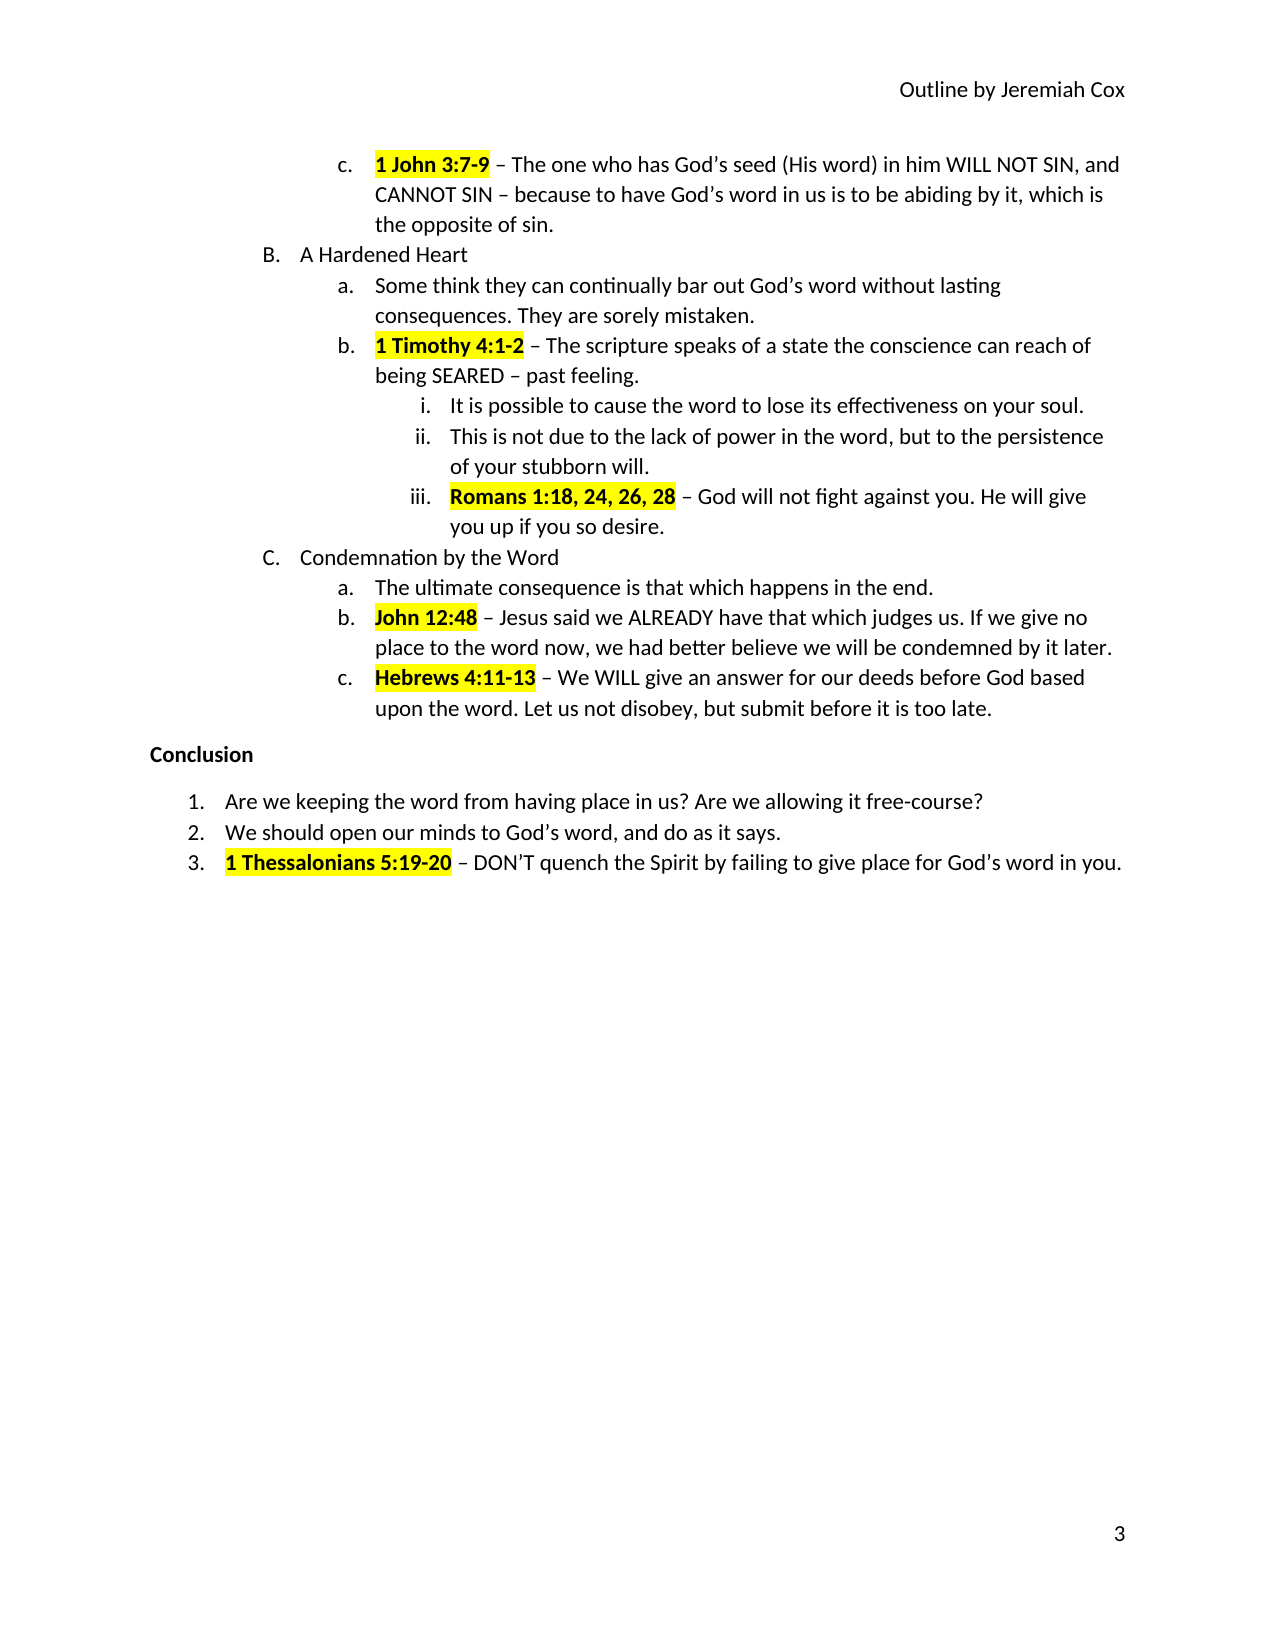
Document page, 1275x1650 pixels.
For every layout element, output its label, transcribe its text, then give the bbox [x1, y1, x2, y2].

list John 12:48 – Jesus said we ALREADY have that which judges us. If we give no place to the word now, we had better believe we will be condemned by it later. [337, 603, 1125, 661]
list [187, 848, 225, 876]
list Condemnation by the Word [262, 543, 1125, 571]
list The ultimate consequence is that which happens in the end. [337, 573, 1125, 601]
list This is not due to the lack of power in the word, but to the persistence of your stubborn will. [431, 422, 1125, 480]
list Are we keeping the word from having place in us? Are we allowing it free-course? [187, 787, 1125, 816]
list Romans 1:18, 24, 26, 28 – God will not fight against you. He will give you up if you so desire. [431, 482, 1125, 541]
list It is possible to cause the word to lose its effectiveness on your soul. [431, 392, 1125, 420]
list A Hardened Heart [262, 241, 1125, 269]
list We should open our minds to God’s word, and do as it says. [187, 818, 1125, 846]
list 1 Thessalonians 5:19-20 – DON’T quench the Spirit by failing to give place for God’s word in you. [452, 848, 1125, 876]
list Hebrews 4:11-13 – We WILL give an answer for our deeds before God based upon the word. Let us not disobey, but submit before it is too late. [337, 663, 1125, 722]
list Some think they can continually bar out God’s word without lasting consequences. They are sorely mistaken. [337, 271, 1125, 329]
list 1 Timothy 4:1-2 – The scripture speaks of a state the conscience can reach of being SEARED – past feeling. [337, 331, 1125, 389]
list 1 John 3:7-9 – The one who has God’s seed (His word) in him WILL NOT SIN, and CANNOT SIN – because to have God’s word in us is to be abiding by it, which is the opposite of sin. [337, 150, 1125, 238]
text Conclusion [150, 741, 1125, 769]
